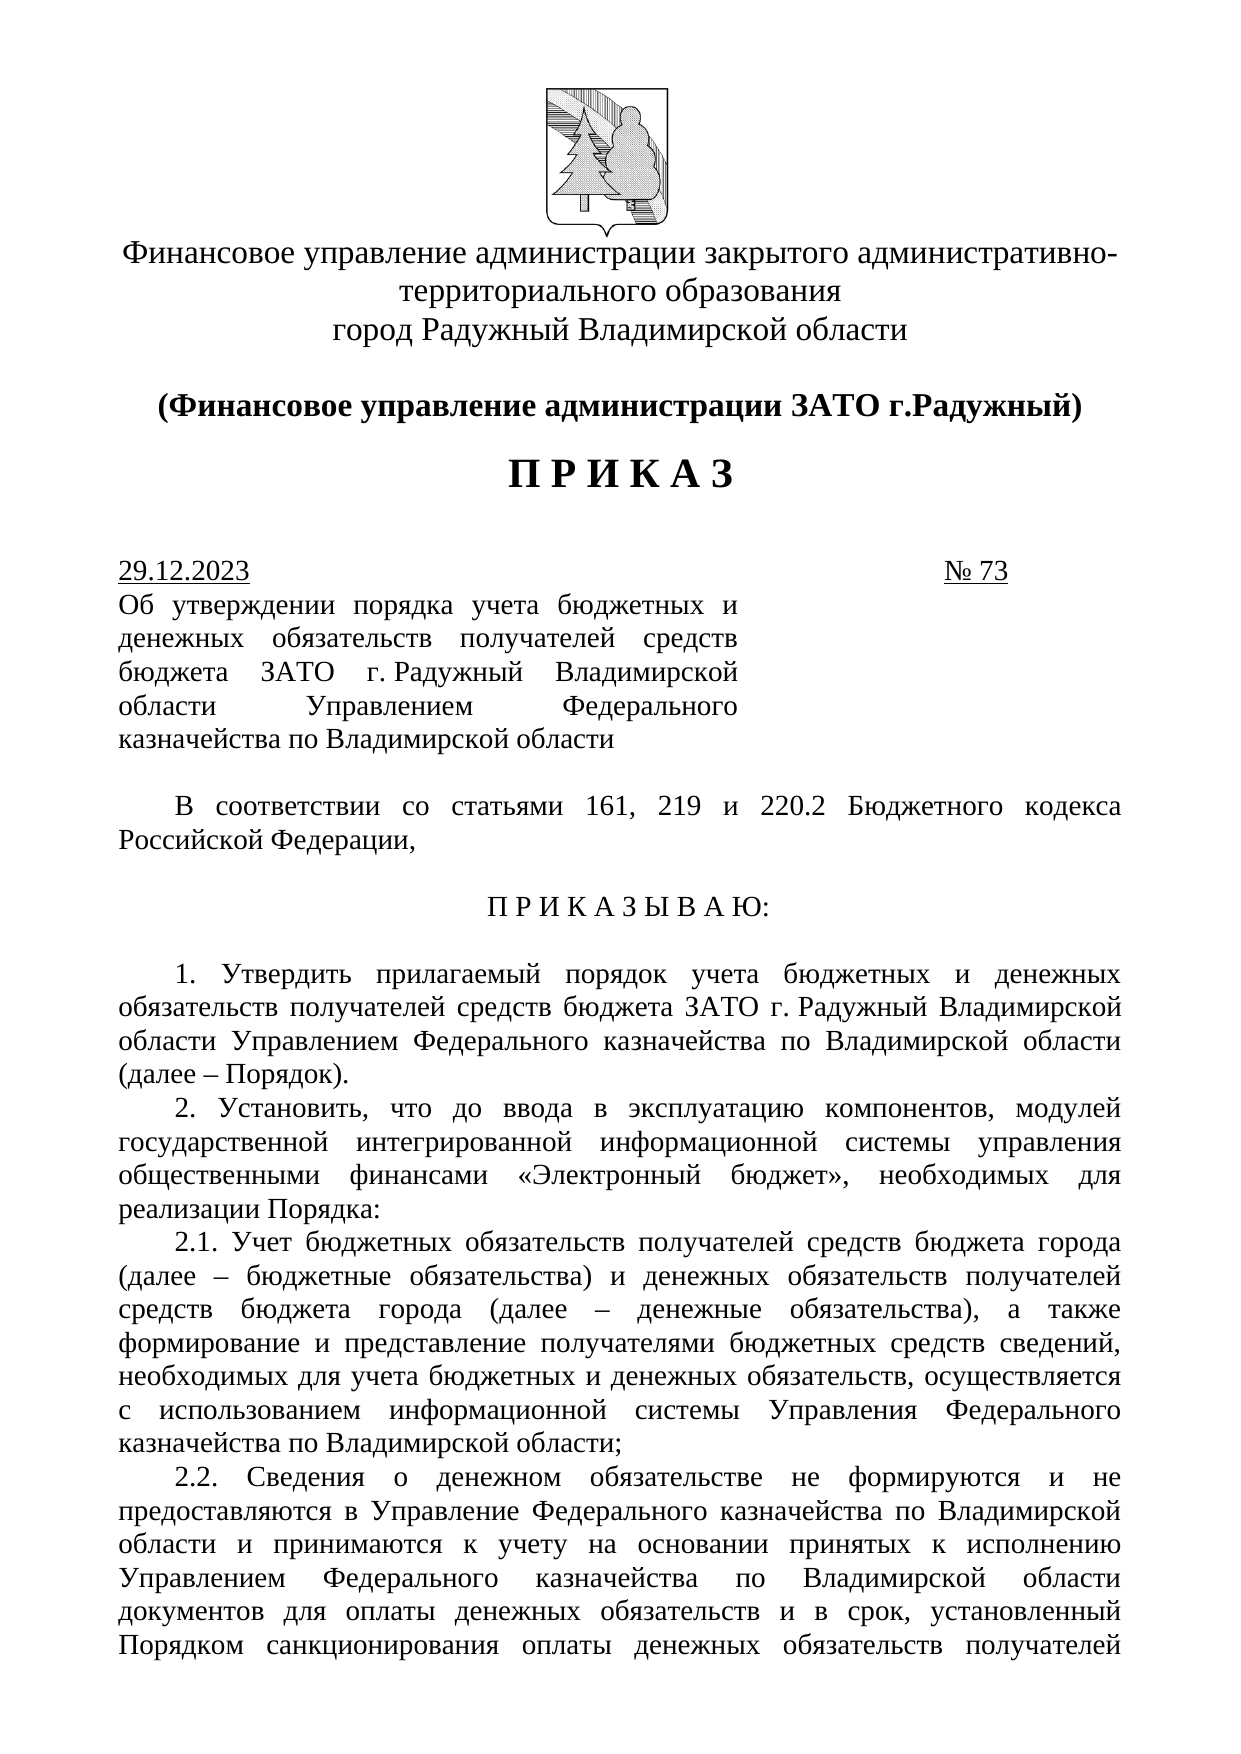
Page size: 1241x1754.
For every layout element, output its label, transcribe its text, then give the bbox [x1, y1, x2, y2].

subtitle город Радужный Владимирской области [118, 309, 1122, 347]
subtitle Финансовое управление администрации закрытого административно-территориального образования [118, 232, 1122, 309]
picture [545, 87, 670, 238]
text В соответствии со статьями 161, 219 и 220.2 Бюджетного кодекса Российской Федерации, [118, 788, 1122, 855]
text 1. Утвердить прилагаемый порядок учета бюджетных и денежных обязательств получателей средств бюджета ЗАТО г. Радужный Владимирской области Управлением Федерального казначейства по Владимирской области (далее – Порядок). [118, 956, 1122, 1090]
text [118, 1459, 1122, 1660]
text П Р И К А З Ы В А Ю: [413, 889, 1122, 922]
text Об утверждении порядка учета бюджетных и денежных обязательств получателей средств бюджета ЗАТО г. Радужный Владимирской области Управлением Федерального казначейства по Владимирской области [118, 587, 738, 755]
text 2. Установить, что до ввода в эксплуатацию компонентов, модулей государственной интегрированной информационной системы управления общественными финансами «Электронный бюджет», необходимых для реализации Порядка: [118, 1090, 1122, 1224]
text 2.1. Учет бюджетных обязательств получателей средств бюджета города (далее – бюджетные обязательства) и денежных обязательств получателей средств бюджета города (далее – денежные обязательства), а также формирование и представление получателями бюджетных средств сведений, необходимых для учета бюджетных и денежных обязательств, осуществляется с использованием информационной системы Управления Федерального казначейства по Владимирской области; [118, 1224, 1122, 1459]
text 29.12.2023 № 73 [118, 553, 1122, 587]
text (Финансовое управление администрации ЗАТО г.Радужный) [118, 386, 1122, 424]
subtitle П Р И К А З [118, 448, 1122, 496]
